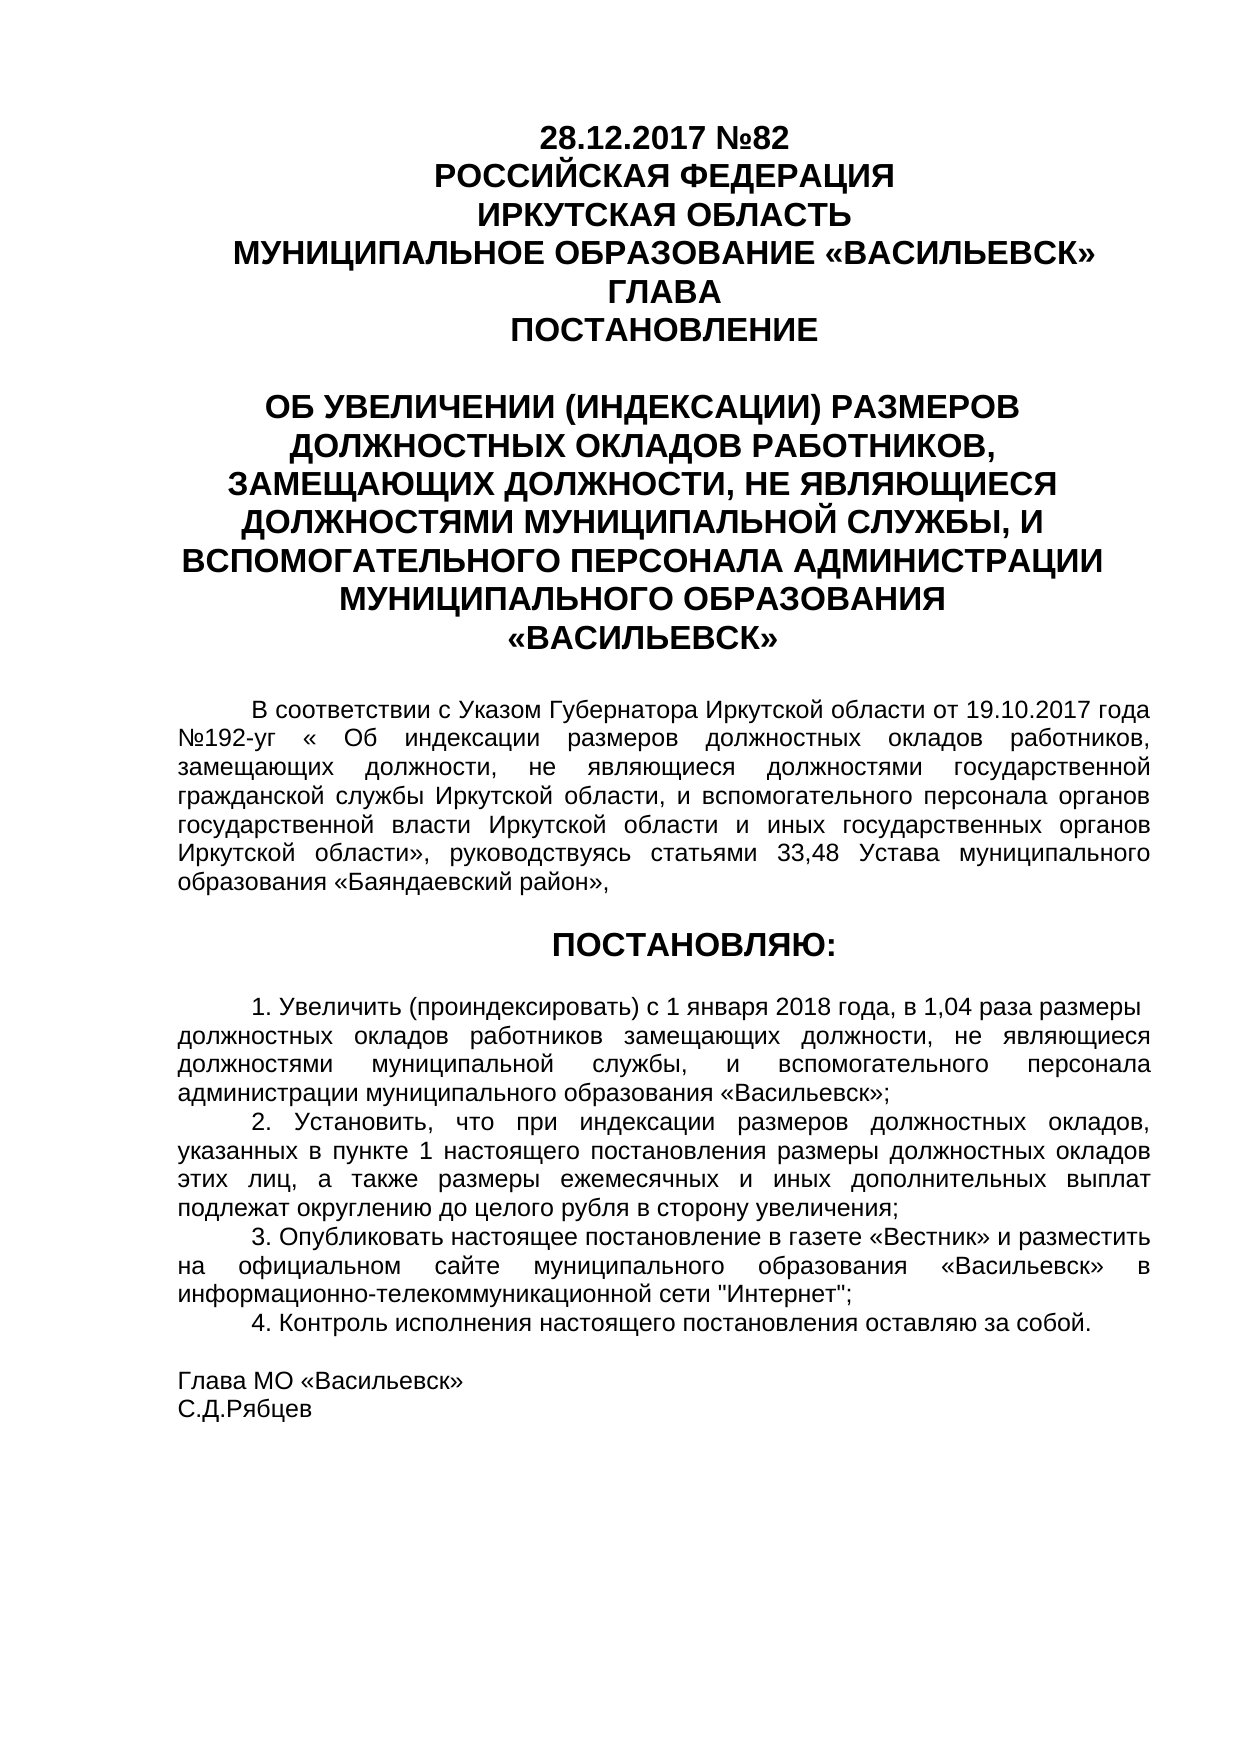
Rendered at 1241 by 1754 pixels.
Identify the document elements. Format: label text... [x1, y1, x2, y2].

text В соответствии с Указом Губернатора Иркутской области от 19.10.2017 года №192-уг « Об индексации размеров должностных окладов работников, замещающих должности, не являющиеся должностями государственной гражданской службы Иркутской области, и вспомогательного персонала органов государственной власти Иркутской области и иных государственных органов Иркутской области», руководствуясь статьями 33,48 Устава муниципального образования «Баяндаевский район», [177, 695, 1152, 896]
text С.Д.Рябцев [177, 1394, 1152, 1423]
text ПОСТАНОВЛЯЮ: [177, 925, 1152, 963]
text МУНИЦИПАЛЬНОЕ ОБРАЗОВАНИЕ «ВАСИЛЬЕВСК» [177, 233, 1152, 272]
text ОБ УВЕЛИЧЕНИИ (ИНДЕКСАЦИИ) РАЗМЕРОВ ДОЛЖНОСТНЫХ ОКЛАДОВ РАБОТНИКОВ, ЗАМЕЩАЮЩИХ ДОЛЖНОСТИ, НЕ ЯВЛЯЮЩИЕСЯ ДОЛЖНОСТЯМИ МУНИЦИПАЛЬНОЙ СЛУЖБЫ, И ВСПОМОГАТЕЛЬНОГО ПЕРСОНАЛА АДМИНИСТРАЦИИ МУНИЦИПАЛЬНОГО ОБРАЗОВАНИЯ [177, 387, 1108, 618]
text 3. Опубликовать настоящее постановление в газете «Вестник» и разместить на официальном сайте муниципального образования «Васильевск» в информационно-телекоммуникационной сети "Интернет"; [177, 1222, 1152, 1308]
text должностных окладов работников замещающих должности, не являющиеся должностями муниципальной службы, и вспомогательного персонала администрации муниципального образования «Васильевск»; [177, 1021, 1152, 1107]
text ПОСТАНОВЛЕНИЕ [177, 310, 1152, 349]
text «ВАСИЛЬЕВСК» [177, 618, 1108, 656]
text 1. Увеличить (проиндексировать) с 1 января 2018 года, в 1,04 раза размеры [177, 992, 1152, 1021]
text ИРКУТСКАЯ ОБЛАСТЬ [177, 195, 1152, 233]
text Глава МО «Васильевск» [177, 1366, 1152, 1394]
text 2. Установить, что при индексации размеров должностных окладов, указанных в пункте 1 настоящего постановления размеры должностных окладов этих лиц, а также размеры ежемесячных и иных дополнительных выплат подлежат округлению до целого рубля в сторону увеличения; [177, 1107, 1152, 1222]
text РОССИЙСКАЯ ФЕДЕРАЦИЯ [177, 157, 1152, 195]
text 28.12.2017 №82 [177, 118, 1152, 157]
text ГЛАВА [177, 272, 1152, 310]
text 4. Контроль исполнения настоящего постановления оставляю за собой. [177, 1308, 1152, 1337]
